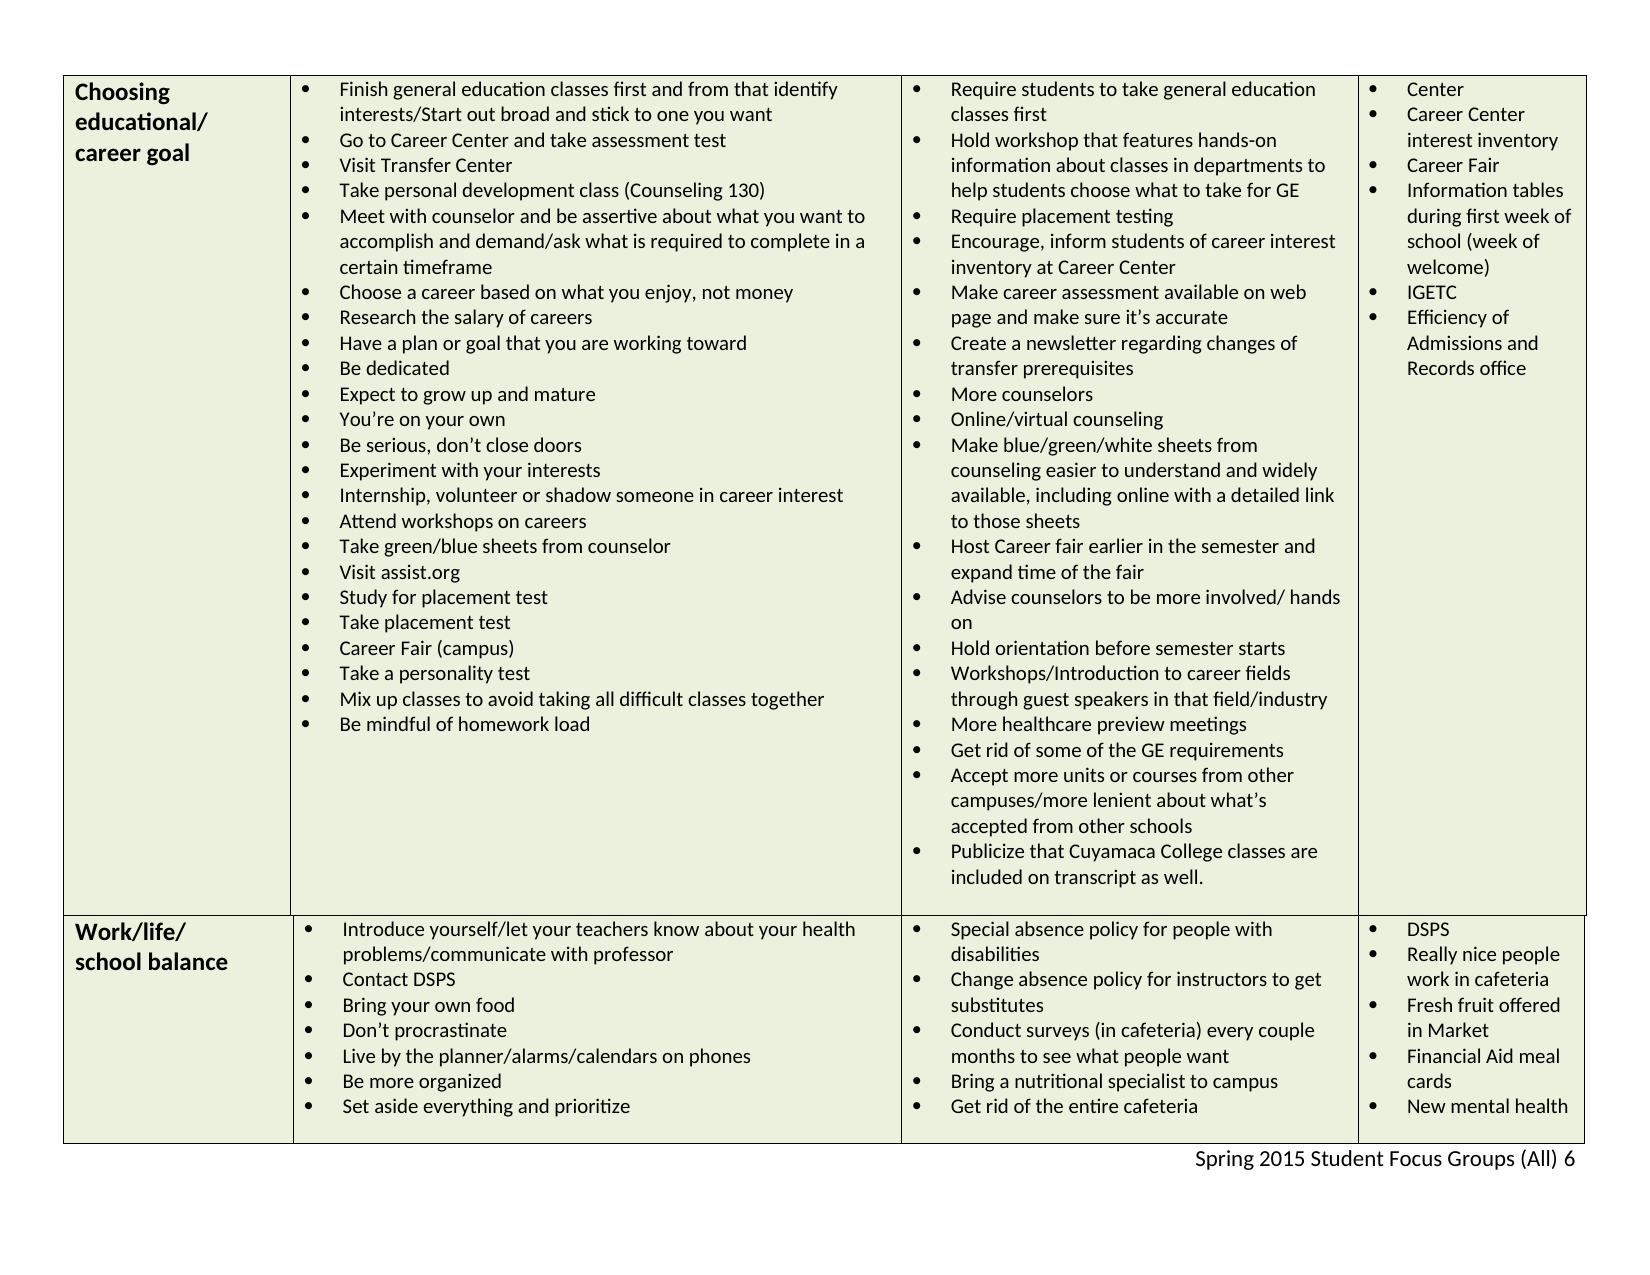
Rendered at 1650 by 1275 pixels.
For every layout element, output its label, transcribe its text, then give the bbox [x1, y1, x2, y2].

table_header Finish general education classes first and from that identify interests/Start out broad and stick to one you want Go to Career Center and take assessment test Visit Transfer Center Take personal development class (Counseling 130) Meet with counselor and be assertive about what you want to accomplish and demand/ask what is required to complete in a certain timeframe Choose a career based on what you enjoy, not money Research the salary of careers Have a plan or goal that you are working toward Be dedicated Expect to grow up and mature You’re on your own Be serious, don’t close doors Experiment with your interests Internship, volunteer or shadow someone in career interest Attend workshops on careers Take green/blue sheets from counselor Visit assist.org Study for placement test Take placement test Career Fair (campus) Take a personality test Mix up classes to avoid taking all difficult classes together Be mindful of homework load [291, 76, 901, 915]
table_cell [294, 916, 901, 1143]
table_header Choosing educational/ career goal [64, 76, 290, 915]
table_header Center Career Center interest inventory Career Fair Information tables during first week of school (week of welcome) IGETC Efficiency of Admissions and Records office [1359, 76, 1586, 915]
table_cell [1359, 916, 1584, 1143]
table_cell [64, 916, 293, 1143]
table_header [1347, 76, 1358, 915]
